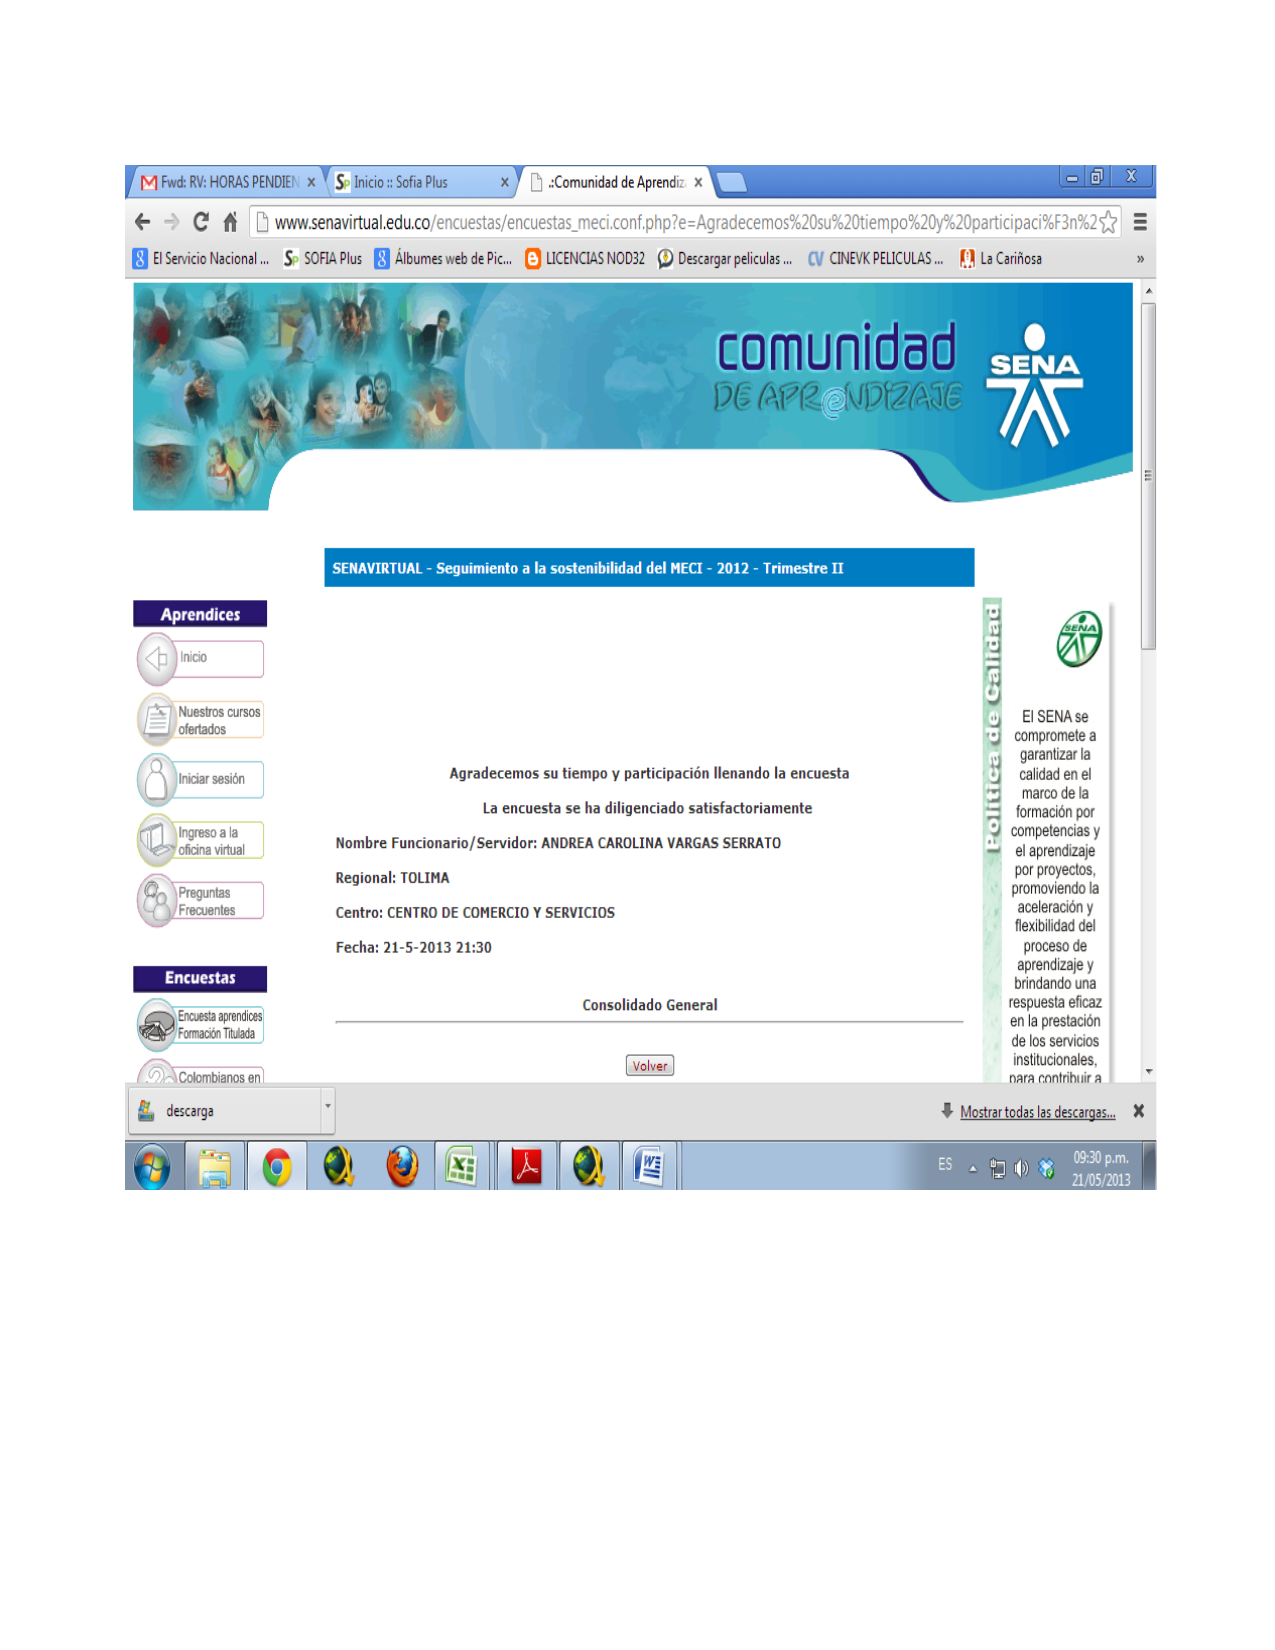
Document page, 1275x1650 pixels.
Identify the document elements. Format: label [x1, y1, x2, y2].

picture [125, 165, 1157, 1190]
